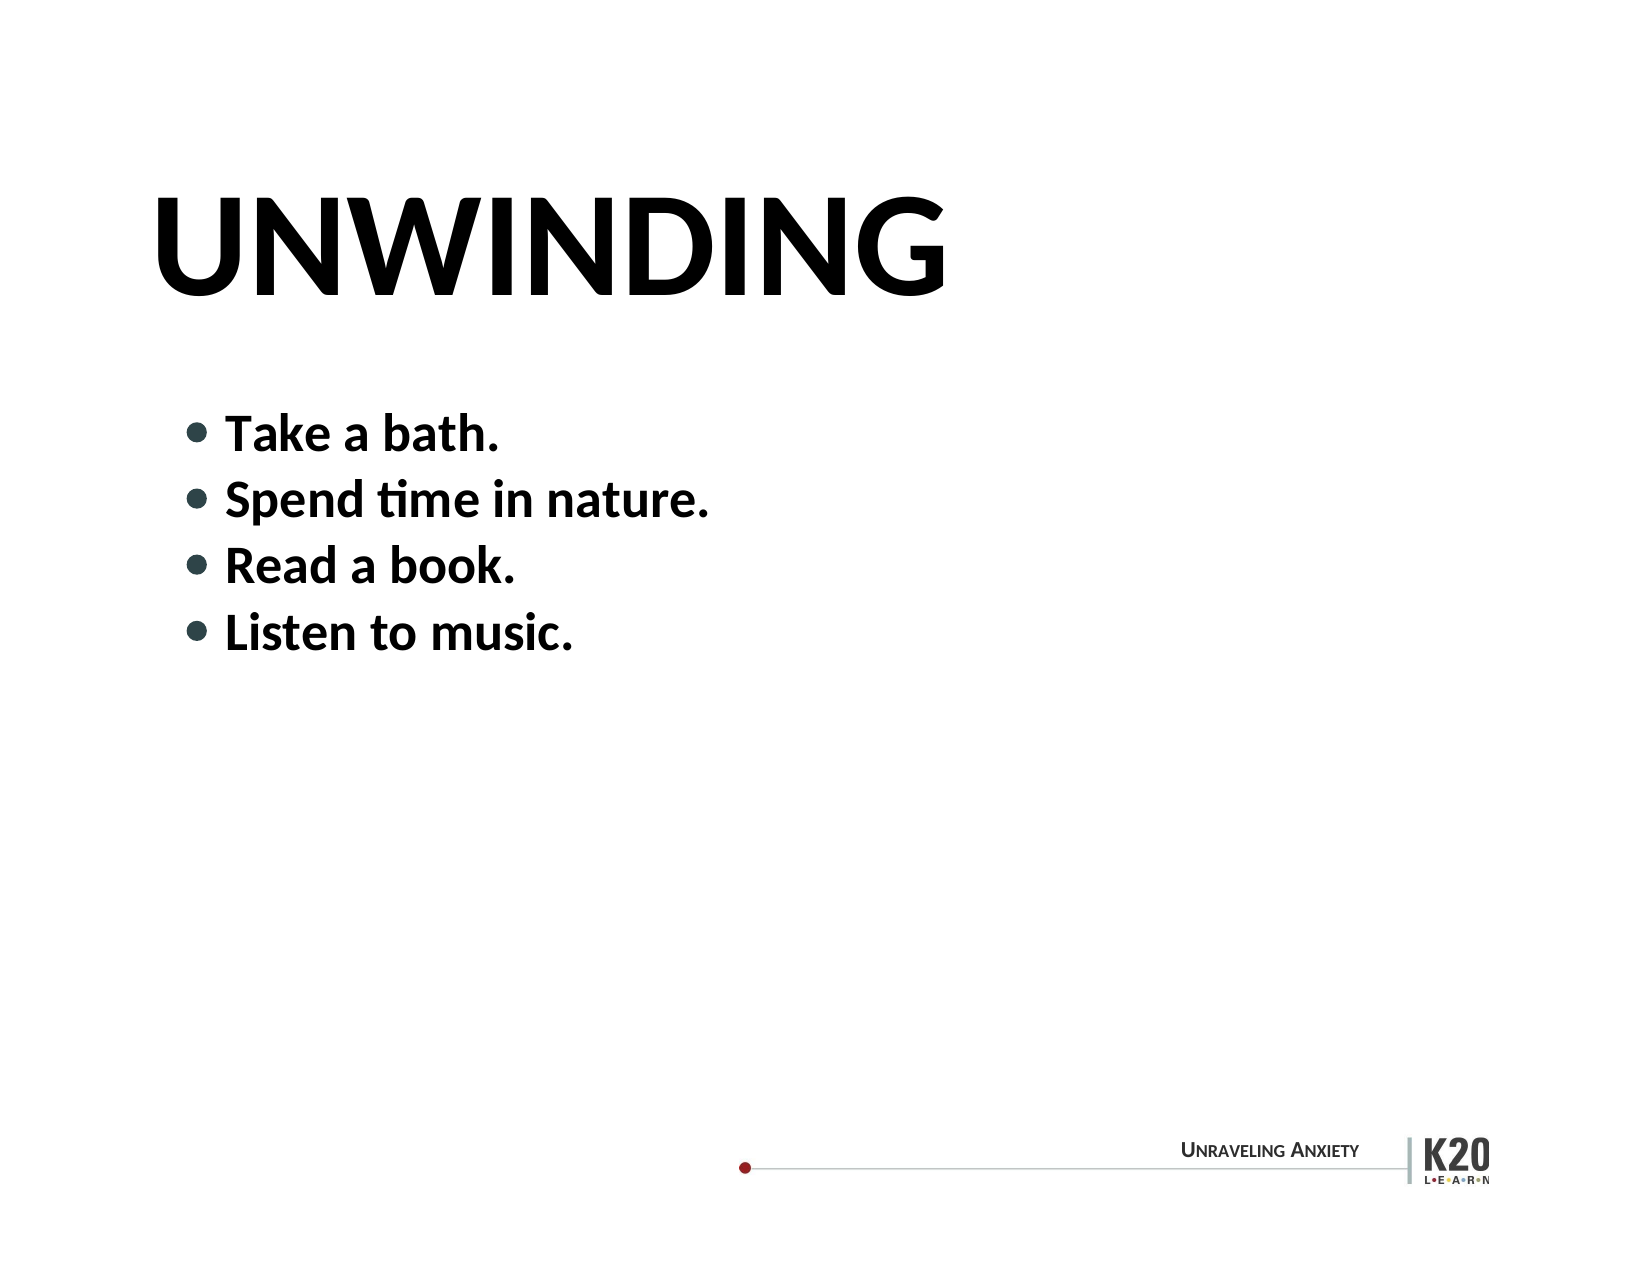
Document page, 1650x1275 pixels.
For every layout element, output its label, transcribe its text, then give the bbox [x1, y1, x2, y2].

list Spend time in nature. [187, 465, 1500, 531]
picture [739, 1134, 1489, 1187]
text UNWINDING [150, 150, 1500, 333]
list Listen to music. [187, 597, 1500, 663]
list Read a book. [187, 531, 1500, 597]
list Take a bath. [187, 399, 1500, 465]
